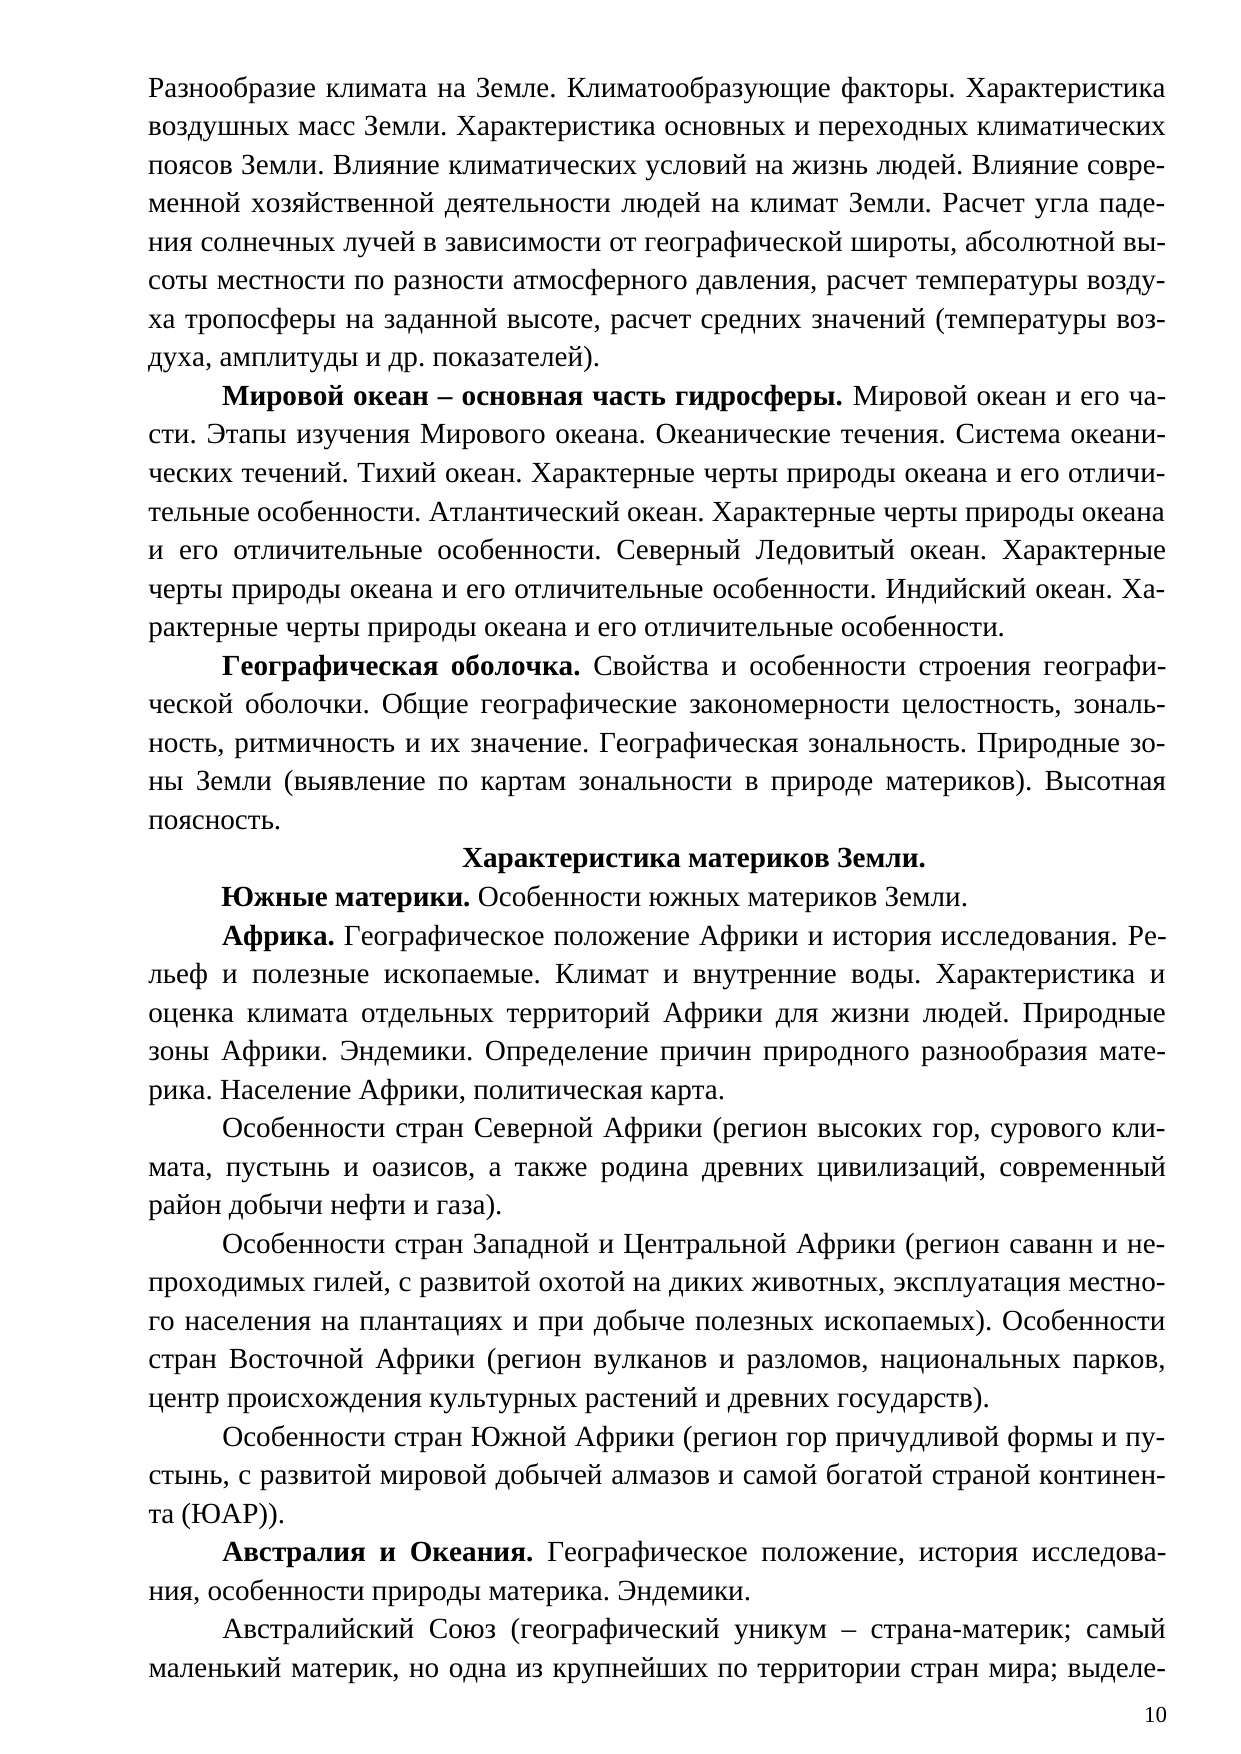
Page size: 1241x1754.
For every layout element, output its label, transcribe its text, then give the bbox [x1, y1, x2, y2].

text Африка. Географическое положение Африки и история исследования. Ре-льеф и полезные ископаемые. Климат и внутренние воды. Характеристика и оценка климата отдельных территорий Африки для жизни людей. Природные зоны Африки. Эндемики. Определение причин природного разнообразия мате-рика. Население Африки, политическая карта. [148, 918, 1167, 1105]
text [148, 1611, 1167, 1683]
text Особенности стран Западной и Центральной Африки (регион саванн и не-проходимых гилей, с развитой охотой на диких животных, эксплуатация местно-го населения на плантациях и при добыче полезных ископаемых). Особенности стран Восточной Африки (регион вулканов и разломов, национальных парков, центр происхождения культурных растений и древних государств). [148, 1226, 1167, 1414]
text Особенности стран Северной Африки (регион высоких гор, сурового кли-мата, пустынь и оазисов, а также родина древних цивилизаций, современный район добычи нефти и газа). [148, 1110, 1167, 1221]
text Австралия и Океания. Географическое положение, история исследова-ния, особенности природы материка. Эндемики. [148, 1534, 1167, 1606]
list его отличительные особенности. Северный Ледовитый океан. Характерные черты природы океана и его отличительные особенности. Индийский океан. Ха-рактерные черты природы океана и его отличительные особенности. [148, 532, 1167, 643]
text Особенности стран Южной Африки (регион гор причудливой формы и пу-стынь, с развитой мировой добычей алмазов и самой богатой страной континен-та (ЮАР)). [148, 1419, 1167, 1529]
text Характеристика материков Земли. [221, 841, 1167, 874]
text Географическая оболочка. Свойства и особенности строения географи-ческой оболочки. Общие географические закономерности целостность, зональ-ность, ритмичность и их значение. Географическая зональность. Природные зо-ны Земли (выявление по картам зональности в природе материков). Высотная поясность. [148, 648, 1167, 836]
text Мировой океан – основная часть гидросферы. Мировой океан и его ча-сти. Этапы изучения Мирового океана. Океанические течения. Система океани-ческих течений. Тихий океан. Характерные черты природы океана и его отличи-тельные особенности. Атлантический океан. Характерные черты природы океана [148, 378, 1167, 527]
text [148, 70, 1167, 373]
text Южные материки. Особенности южных материков Земли. [221, 879, 1167, 913]
